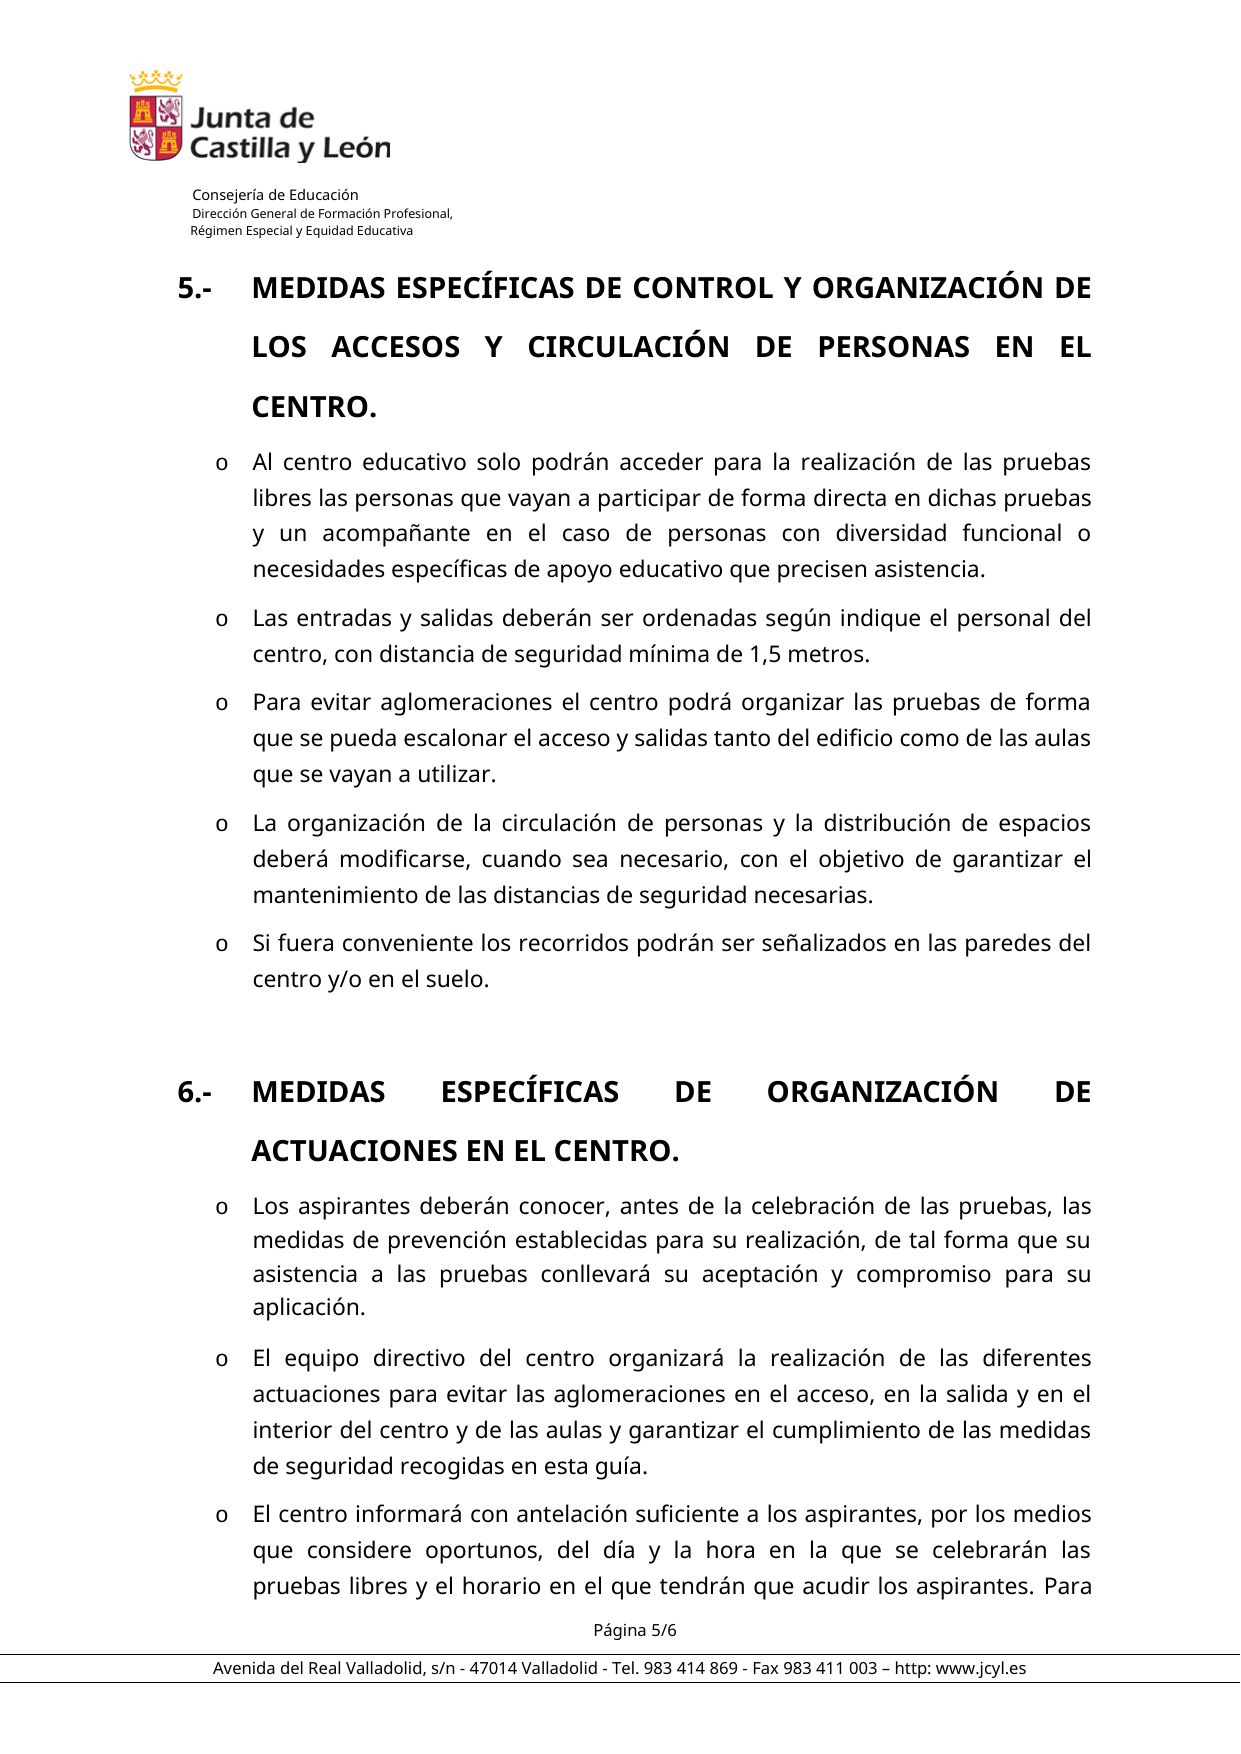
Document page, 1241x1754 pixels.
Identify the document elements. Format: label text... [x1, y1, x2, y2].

list Para evitar aglomeraciones el centro podrá organizar las pruebas de forma que se pueda escalonar el acceso y salidas tanto del edificio como de las aulas que se vayan a utilizar. [215, 686, 1092, 789]
text 6.- MEDIDAS ESPECÍFICAS DE ORGANIZACIÓN DE ACTUACIONES EN EL CENTRO. [177, 1071, 1092, 1170]
list La organización de la circulación de personas y la distribución de espacios deberá modificarse, cuando sea necesario, con el objetivo de garantizar el mantenimiento de las distancias de seguridad necesarias. [215, 807, 1092, 910]
list Los aspirantes deberán conocer, antes de la celebración de las pruebas, las medidas de prevención establecidas para su realización, de tal forma que su asistencia a las pruebas conllevará su aceptación y compromiso para su aplicación. [215, 1190, 1092, 1323]
list Si fuera conveniente los recorridos podrán ser señalizados en las paredes del centro y/o en el suelo. [215, 927, 1092, 994]
list El equipo directivo del centro organizará la realización de las diferentes actuaciones para evitar las aglomeraciones en el acceso, en la salida y en el interior del centro y de las aulas y garantizar el cumplimiento de las medidas de seguridad recogidas en esta guía. [215, 1342, 1092, 1481]
list Al centro educativo solo podrán acceder para la realización de las pruebas libres las personas que vayan a participar de forma directa en dichas pruebas y un acompañante en el caso de personas con diversidad funcional o necesidades específicas de apoyo educativo que precisen asistencia. [215, 445, 1092, 584]
picture [127, 67, 390, 161]
text 5.- MEDIDAS ESPECÍFICAS DE CONTROL Y ORGANIZACIÓN DE LOS ACCESOS Y CIRCULACIÓN DE PERSONAS EN EL CENTRO. [177, 267, 1092, 426]
list Las entradas y salidas deberán ser ordenadas según indique el personal del centro, con distancia de seguridad mínima de 1,5 metros. [215, 602, 1092, 669]
